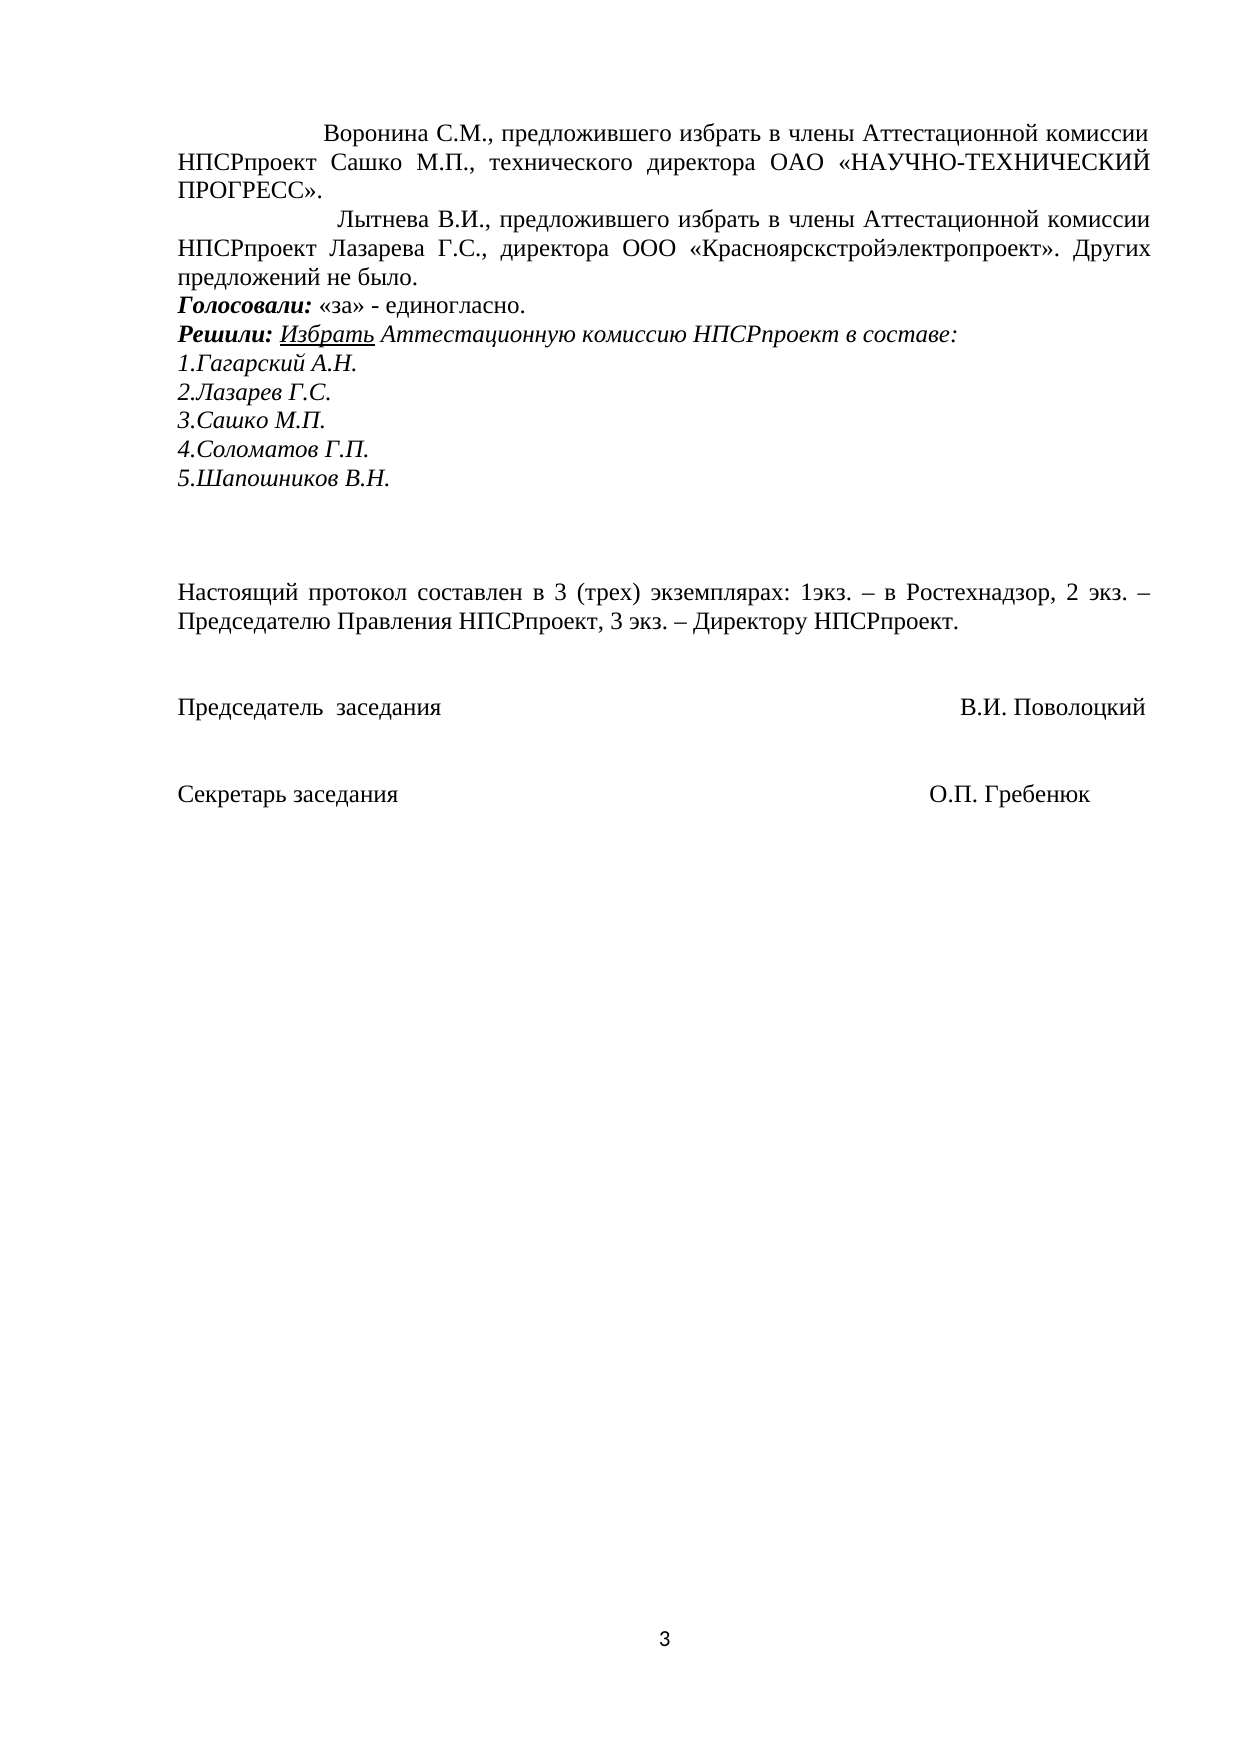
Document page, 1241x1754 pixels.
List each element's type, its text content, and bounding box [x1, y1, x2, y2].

text Настоящий протокол составлен в 3 (трех) экземплярах: 1экз. – в Ростехнадзор, 2 экз. – Председателю Правления НПСРпроект, 3 экз. – Директору НПСРпроект. [177, 577, 1152, 635]
text 4.Соломатов Г.П. [177, 434, 1152, 463]
text 5.Шапошников В.Н. [177, 463, 1152, 492]
text 1.Гагарский А.Н. [177, 348, 1152, 377]
text Председатель заседания В.И. Поволоцкий [177, 692, 1152, 721]
text 2.Лазарев Г.С. [177, 377, 1152, 406]
text Секретарь заседания О.П. Гребенюк [177, 779, 1152, 807]
text Решили: Избрать Аттестационную комиссию НПСРпроект в составе: [177, 319, 1152, 348]
text Голосовали: «за» - единогласно. [177, 291, 1152, 319]
text Воронина С.М., предложившего избрать в члены Аттестационной комиссии НПСРпроект Сашко М.П., технического директора ОАО «НАУЧНО-ТЕХНИЧЕСКИЙ ПРОГРЕСС». [177, 118, 1152, 204]
text Лытнева В.И., предложившего избрать в члены Аттестационной комиссии НПСРпроект Лазарева Г.С., директора ООО «Красноярскстройэлектропроект». Других предложений не было. [177, 204, 1152, 291]
text 3.Сашко М.П. [177, 406, 1152, 434]
